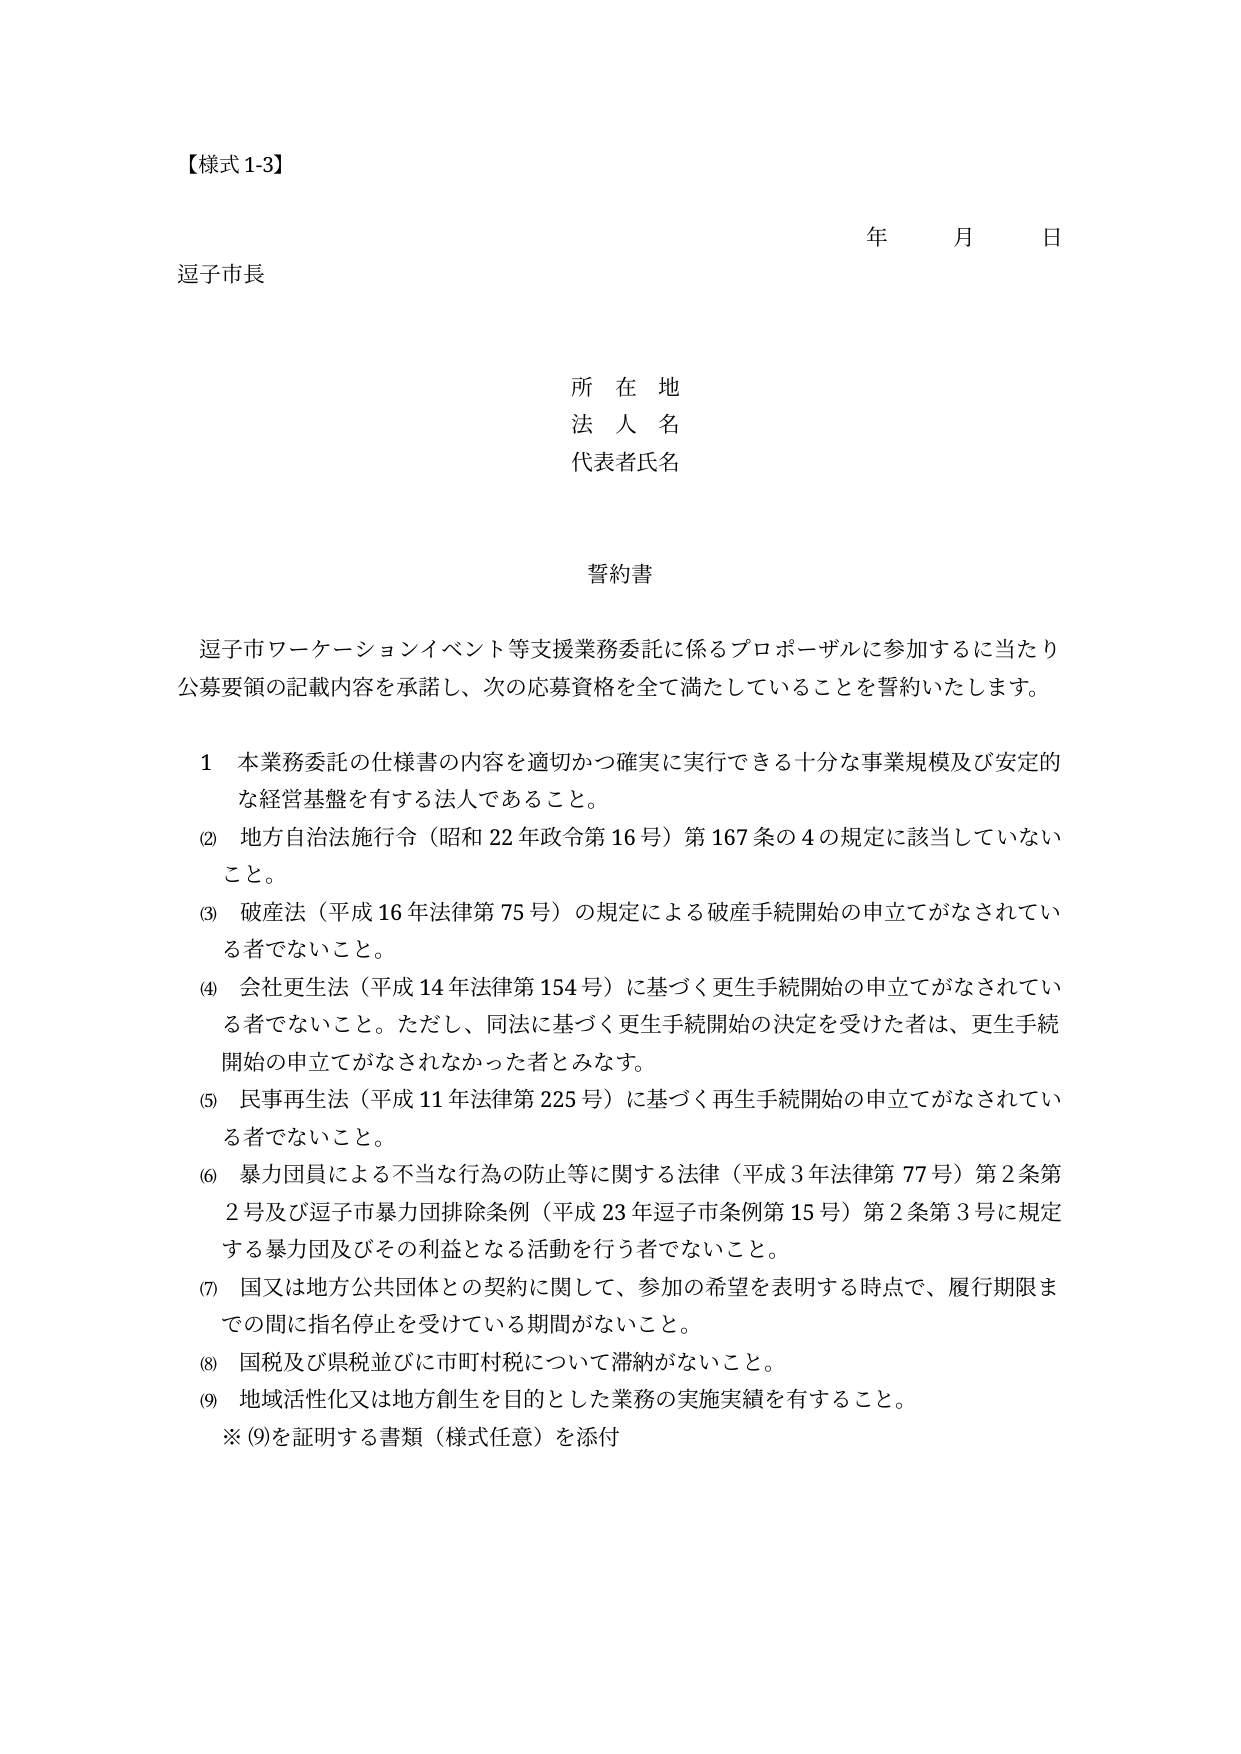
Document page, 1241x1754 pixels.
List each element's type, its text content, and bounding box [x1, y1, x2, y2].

text ※ ⑼を証明する書類（様式任意）を添付 [199, 1417, 1063, 1454]
text 逗子市長 [177, 254, 1063, 292]
text ⑼ 地域活性化又は地方創生を目的とした業務の実施実績を有すること。 [199, 1379, 1063, 1417]
text 代表者氏名 [177, 442, 1063, 479]
text ⑷ 会社更生法（平成14年法律第154号）に基づく更生手続開始の申立てがなされている者でないこと。ただし、同法に基づく更生手続開始の決定を受けた者は、更生手続開始の申立てがなされなかった者とみなす。 [199, 967, 1063, 1079]
text 逗子市ワーケーションイベント等支援業務委託に係るプロポーザルに参加するに当たり、公募要領の記載内容を承諾し、次の応募資格を全て満たしていることを誓約いたします。 [177, 629, 1063, 704]
text ⑺ 国又は地方公共団体との契約に関して、参加の希望を表明する時点で、履行期限までの間に指名停止を受けている期間がないこと。 [199, 1267, 1063, 1342]
text ⑵ 地方自治法施行令（昭和22年政令第16号）第167条の4の規定に該当していないこと。 [199, 817, 1063, 892]
text 所 在 地 [177, 367, 1063, 404]
text 年 月 日 [177, 217, 1063, 254]
text 法 人 名 [177, 404, 1063, 442]
list 本業務委託の仕様書の内容を適切かつ確実に実行できる十分な事業規模及び安定的な経営基盤を有する法人であること。 [200, 742, 1063, 817]
text ⑹ 暴力団員による不当な行為の防止等に関する法律（平成３年法律第77号）第２条第２号及び逗子市暴力団排除条例（平成23年逗子市条例第15号）第２条第３号に規定する暴力団及びその利益となる活動を行う者でないこと。 [199, 1154, 1063, 1267]
text ⑻ 国税及び県税並びに市町村税について滞納がないこと。 [199, 1342, 1063, 1379]
text ⑶ 破産法（平成16年法律第75号）の規定による破産手続開始の申立てがなされている者でないこと。 [199, 892, 1063, 967]
text ⑸ 民事再生法（平成11年法律第225号）に基づく再生手続開始の申立てがなされている者でないこと。 [199, 1079, 1063, 1154]
text 誓約書 [177, 554, 1063, 592]
